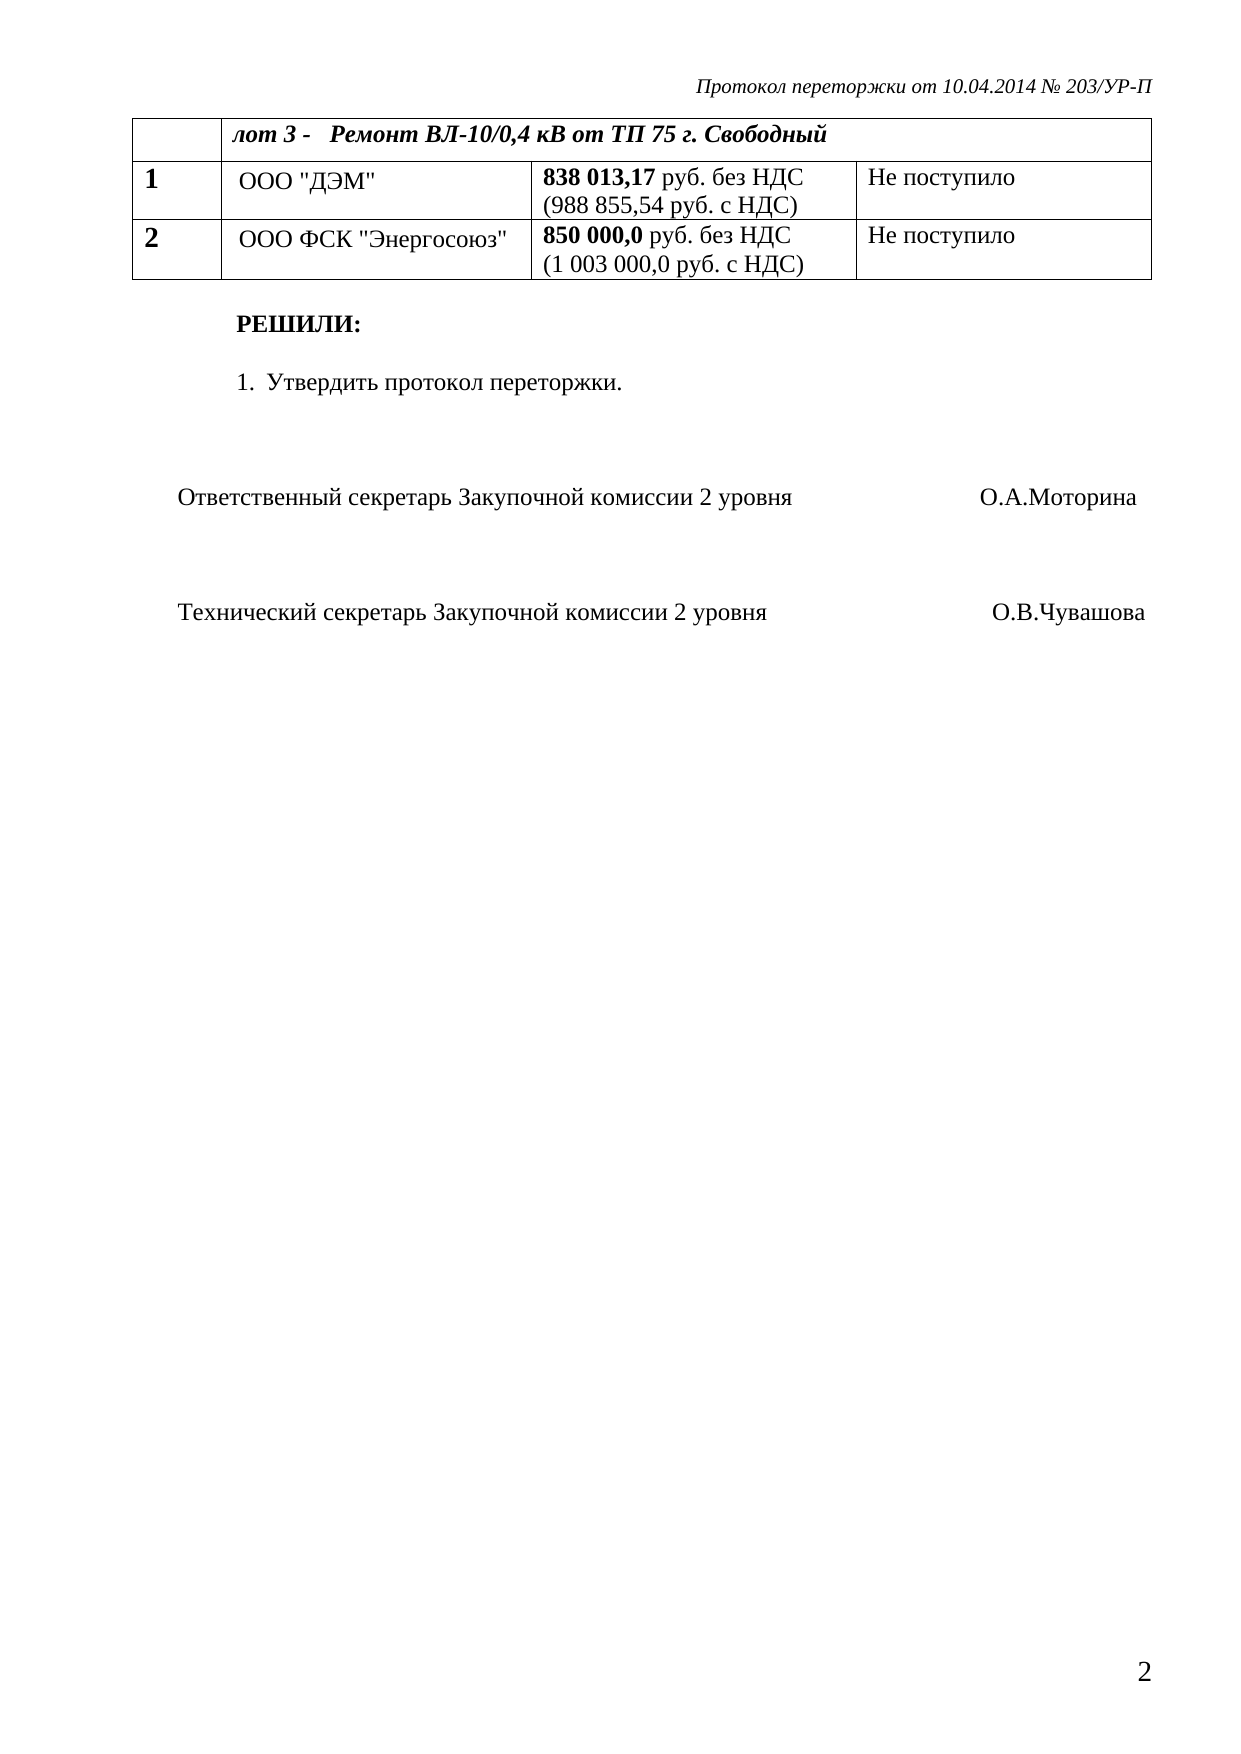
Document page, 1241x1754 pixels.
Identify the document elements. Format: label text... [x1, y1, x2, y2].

table_cell ООО "ДЭМ" [222, 162, 531, 219]
text РЕШИЛИ: [177, 309, 1152, 338]
list Утвердить протокол переторжки. [177, 367, 1152, 395]
table_cell лот 3 - Ремонт ВЛ-10/0,4 кВ от ТП 75 г. Свободный [222, 119, 1151, 161]
table_cell 838 013,17 руб. без НДС (988 855,54 руб. с НДС) [532, 162, 856, 219]
text Технический секретарь Закупочной комиссии 2 уровня О.В.Чувашова [177, 597, 1152, 625]
table_cell 1 [133, 162, 221, 219]
text Ответственный секретарь Закупочной комиссии 2 уровня О.А.Моторина [177, 482, 1152, 510]
table_cell ООО ФСК "Энергосоюз" [222, 220, 531, 279]
table_cell 850 000,0 руб. без НДС (1 003 000,0 руб. с НДС) [532, 220, 856, 279]
table_cell [133, 119, 221, 161]
table_cell Не поступило [857, 220, 1151, 279]
table_cell Не поступило [857, 162, 1151, 219]
table_cell 2 [133, 220, 221, 279]
